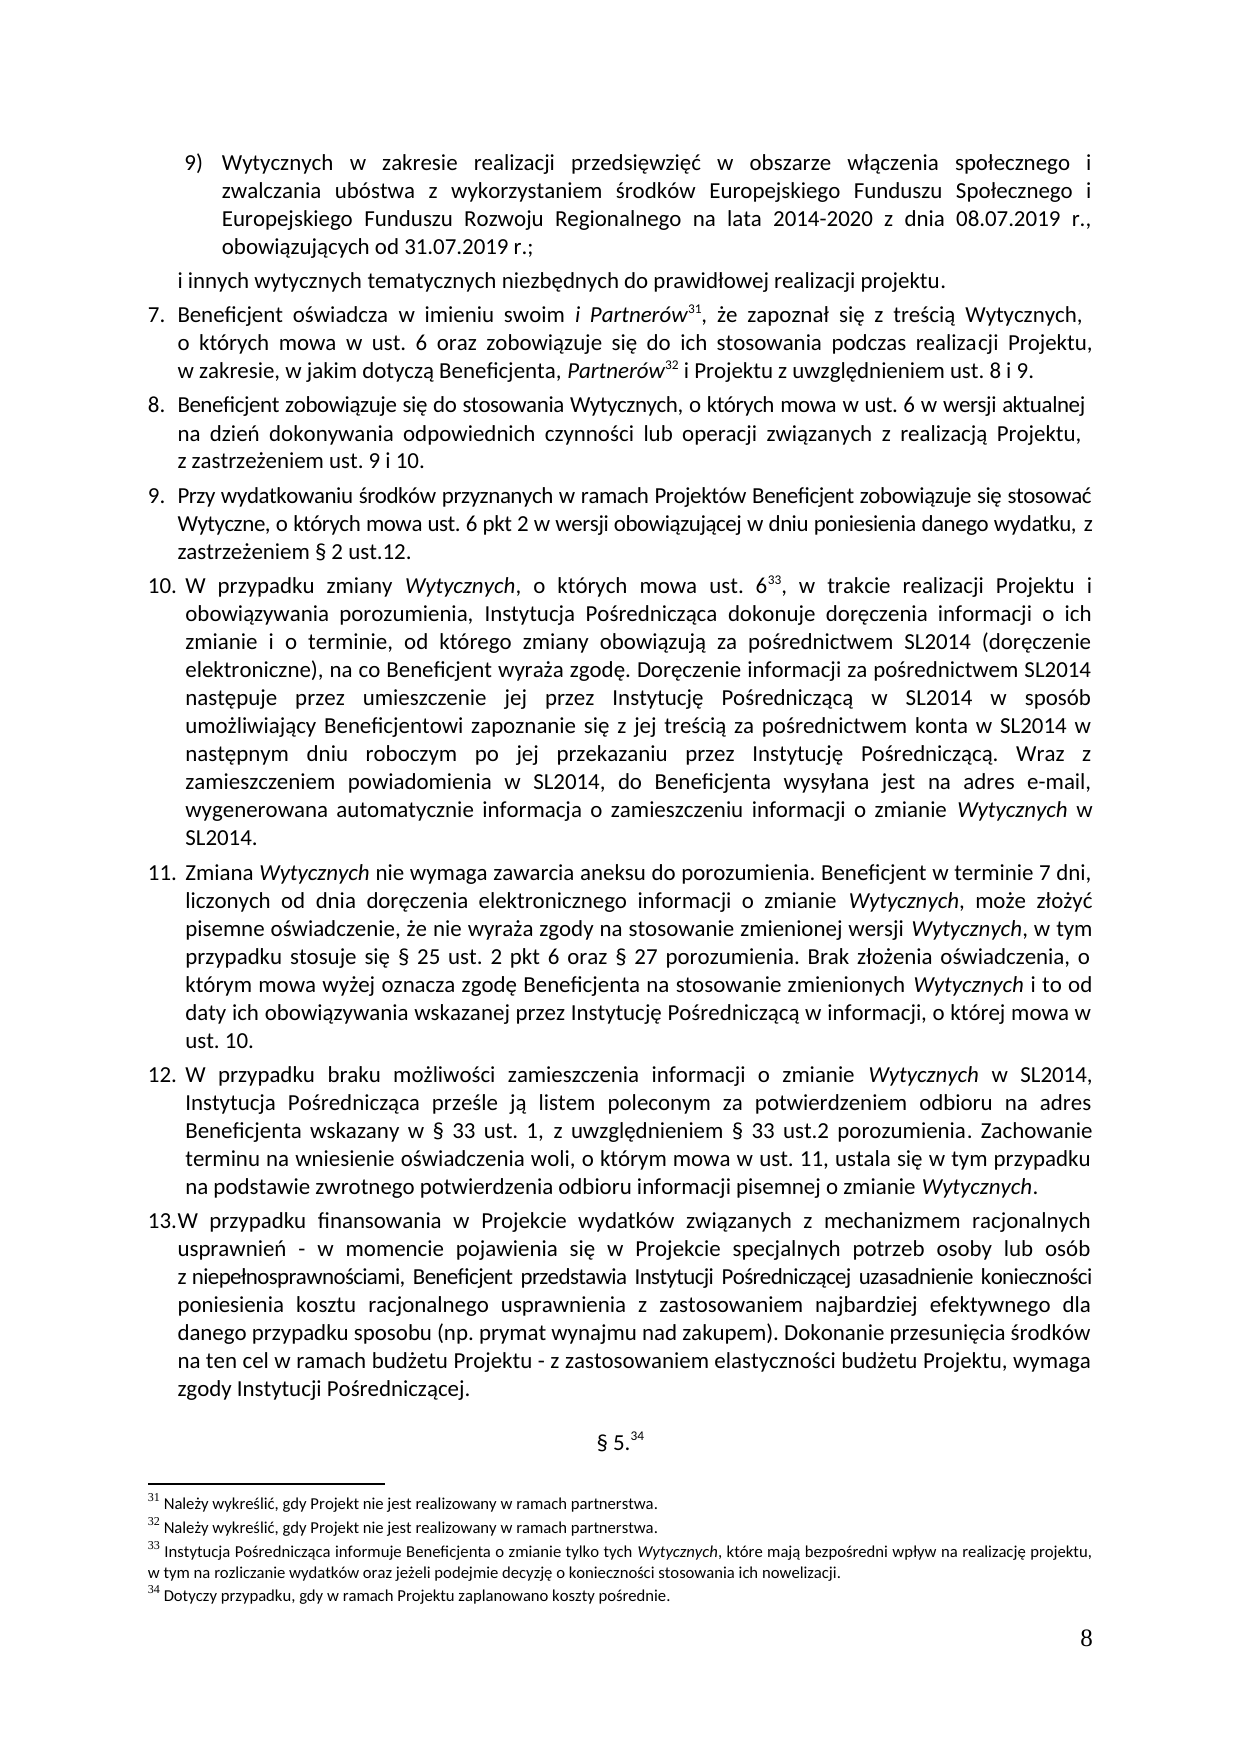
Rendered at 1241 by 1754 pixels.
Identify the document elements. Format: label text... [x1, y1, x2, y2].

list W przypadku finansowania w Projekcie wydatków związanych z mechanizmem racjonalnych usprawnień - w momencie pojawienia się w Projekcie specjalnych potrzeb osoby lub osób z niepełnosprawnościami, Beneficjent przedstawia Instytucji Pośredniczącej uzasadnienie konieczności poniesienia kosztu racjonalnego usprawnienia z zastosowaniem najbardziej efektywnego dla danego przypadku sposobu (np. prymat wynajmu nad zakupem). Dokonanie przesunięcia środków na ten cel w ramach budżetu Projektu - z zastosowaniem elastyczności budżetu Projektu, wymaga zgody Instytucji Pośredniczącej. [148, 1206, 1092, 1403]
list Beneficjent zobowiązuje się do stosowania Wytycznych, o których mowa w ust. 6 w wersji aktualnej na dzień dokonywania odpowiednich czynności lub operacji związanych z realizacją Projektu, z zastrzeżeniem ust. 9 i 10. [148, 391, 1092, 475]
list Beneficjent oświadcza w imieniu swoim i Partnerów, że zapoznał się z treścią Wytycznych, o których mowa w ust. 6 oraz zobowiązuje się do ich stosowania podczas realizacji Projektu, w zakresie, w jakim dotyczą Beneficjenta, Partnerów i Projektu z uwzględnieniem ust. 8 i 9. [148, 300, 1092, 384]
text § 5. [148, 1428, 1092, 1456]
list W przypadku braku możliwości zamieszczenia informacji o zmianie Wytycznych w SL2014, Instytucja Pośrednicząca prześle ją listem poleconym za potwierdzeniem odbioru na adres Beneficjenta wskazany w § 33 ust. 1, z uwzględnieniem § 33 ust.2 porozumienia. Zachowanie terminu na wniesienie oświadczenia woli, o którym mowa w ust. 11, ustala się w tym przypadku na podstawie zwrotnego potwierdzenia odbioru informacji pisemnej o zmianie Wytycznych. [148, 1060, 1092, 1200]
list W przypadku zmiany Wytycznych, o których mowa ust. 6, w trakcie realizacji Projektu i obowiązywania porozumienia, Instytucja Pośrednicząca dokonuje doręczenia informacji o ich zmianie i o terminie, od którego zmiany obowiązują za pośrednictwem SL2014 (doręczenie elektroniczne), na co Beneficjent wyraża zgodę. Doręczenie informacji za pośrednictwem SL2014 następuje przez umieszczenie jej przez Instytucję Pośredniczącą w SL2014 w sposób umożliwiający Beneficjentowi zapoznanie się z jej treścią za pośrednictwem konta w SL2014 w następnym dniu roboczym po jej przekazaniu przez Instytucję Pośredniczącą. Wraz z zamieszczeniem powiadomienia w SL2014, do Beneficjenta wysyłana jest na adres e-mail, wygenerowana automatycznie informacja o zamieszczeniu informacji o zmianie Wytycznych w SL2014. [148, 571, 1092, 851]
list Zmiana Wytycznych nie wymaga zawarcia aneksu do porozumienia. Beneficjent w terminie 7 dni, liczonych od dnia doręczenia elektronicznego informacji o zmianie Wytycznych, może złożyć pisemne oświadczenie, że nie wyraża zgody na stosowanie zmienionej wersji Wytycznych, w tym przypadku stosuje się § 25 ust. 2 pkt 6 oraz § 27 porozumienia. Brak złożenia oświadczenia, o którym mowa wyżej oznacza zgodę Beneficjenta na stosowanie zmienionych Wytycznych i to od daty ich obowiązywania wskazanej przez Instytucję Pośredniczącą w informacji, o której mowa w ust. 10. [148, 858, 1092, 1054]
list Przy wydatkowaniu środków przyznanych w ramach Projektów Beneficjent zobowiązuje się stosować Wytyczne, o których mowa ust. 6 pkt 2 w wersji obowiązującej w dniu poniesienia danego wydatku, z zastrzeżeniem § 2 ust.12. [148, 481, 1092, 565]
list i innych wytycznych tematycznych niezbędnych do prawidłowej realizacji projektu. [177, 266, 1092, 294]
list Wytycznych w zakresie realizacji przedsięwzięć w obszarze włączenia społecznego i zwalczania ubóstwa z wykorzystaniem środków Europejskiego Funduszu Społecznego i Europejskiego Funduszu Rozwoju Regionalnego na lata 2014-2020 z dnia 08.07.2019 r., obowiązujących od 31.07.2019 r.; [184, 148, 1092, 260]
